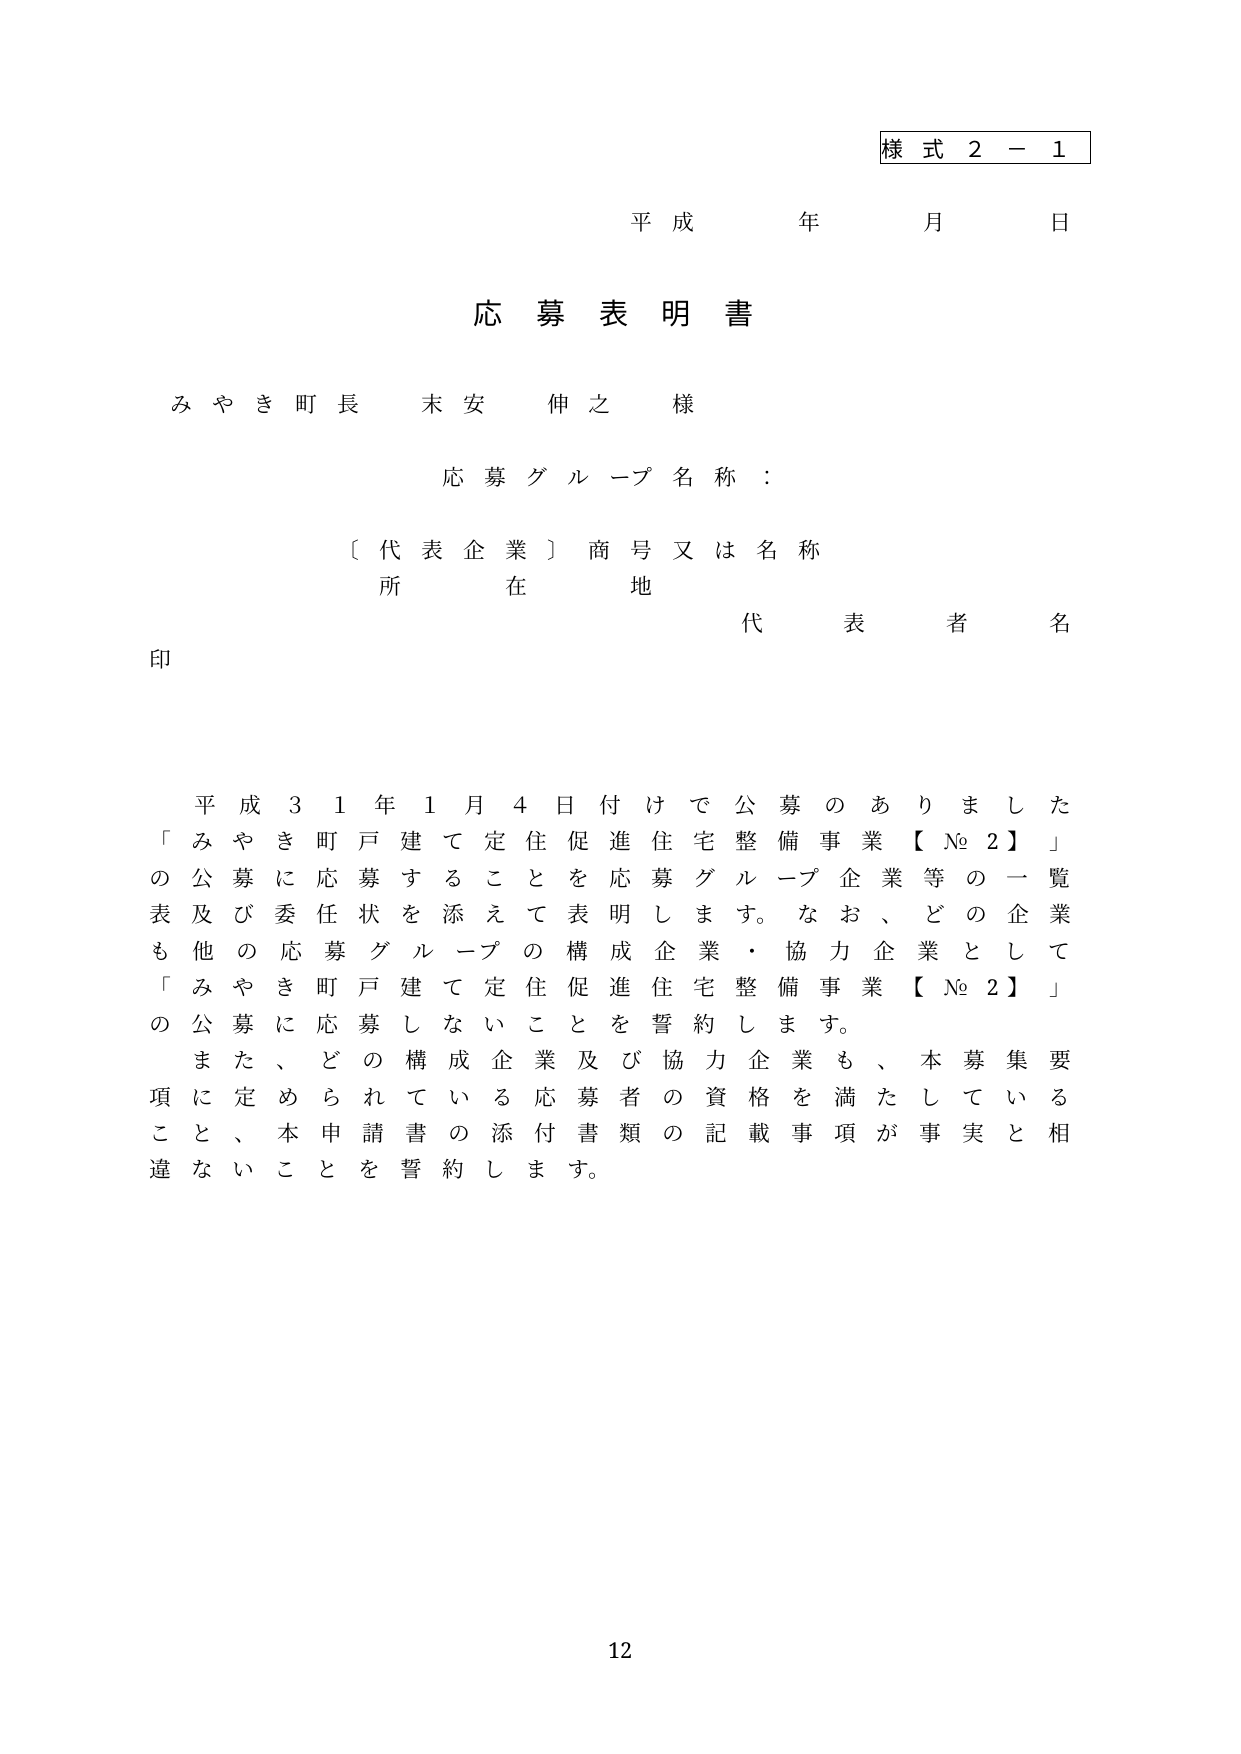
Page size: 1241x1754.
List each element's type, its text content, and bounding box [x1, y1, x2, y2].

text 平成 年 月 日 [149, 202, 1091, 239]
text 所 在 地 [149, 567, 1091, 603]
text また、どの構成企業及び協力企業も、本募集要項に定められている応募者の資格を満たしていること、本申請書の添付書類の記載事項が事実と相違ないことを誓約します。 [149, 1041, 1091, 1187]
text 応 募 表 明 書 [149, 275, 1091, 348]
text 平成３１年１月４日付けで公募のありました「みやき町戸建て定住促進住宅整備事業【№2】」の公募に応募することを応募グループ企業等の一覧表及び委任状を添えて表明します。なお、どの企業も他の応募グループの構成企業・協力企業として「みやき町戸建て定住促進住宅整備事業【№2】」の公募に応募しないことを誓約します。 [149, 786, 1091, 1041]
text 〔代表企業〕商号又は名称 [149, 530, 1091, 567]
list 様式２－１ [149, 129, 1091, 166]
text 応募グループ名称： [414, 457, 1091, 494]
text みやき町長 末安 伸之 様 [149, 384, 1091, 421]
text 代 表 者 名 印 [149, 603, 1091, 676]
